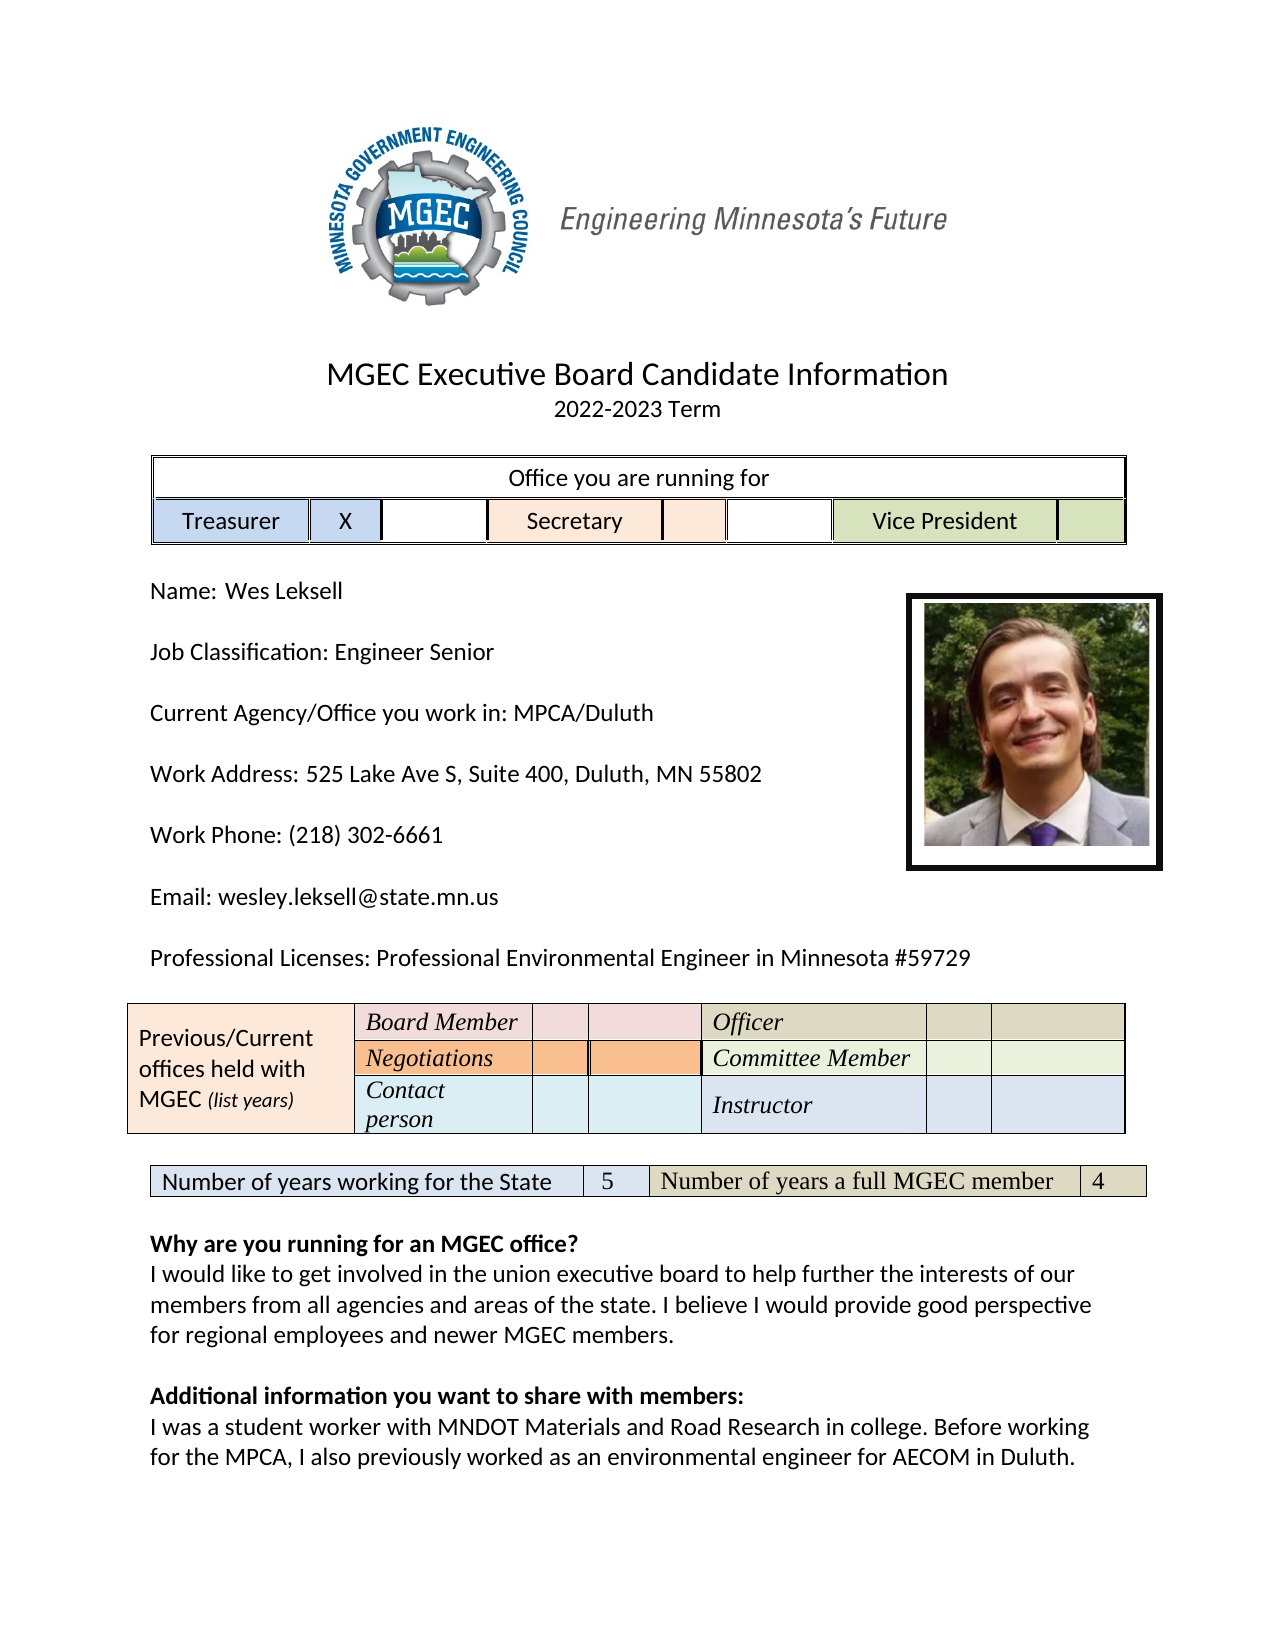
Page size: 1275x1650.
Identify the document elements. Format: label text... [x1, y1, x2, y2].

table_cell Instructor [702, 1076, 926, 1133]
table_cell [381, 500, 487, 542]
text Work Phone: (218) 302-6661 [150, 819, 906, 850]
table_header [533, 1004, 588, 1039]
text 2022-2023 Term [150, 394, 1125, 424]
table_cell [727, 500, 833, 542]
text Work Address: 525 Lake Ave S, Suite 400, Duluth, MN 55802 [150, 758, 906, 789]
text Current Agency/Office you work in: MPCA/Duluth [150, 697, 906, 728]
text Additional information you want to share with members: [150, 1380, 1125, 1411]
table_cell Vice President [833, 500, 1057, 542]
text Email: wesley.leksell@state.mn.us [150, 881, 1125, 911]
table_cell [992, 1076, 1124, 1133]
table_header Number of years a full MGEC member [650, 1166, 1080, 1196]
table_header [992, 1004, 1124, 1039]
text Professional Licenses: Professional Environmental Engineer in Minnesota #59729 [150, 942, 1125, 972]
picture [322, 120, 953, 313]
table_header Board Member [355, 1004, 532, 1039]
table_cell [927, 1076, 991, 1133]
table_header [589, 1004, 701, 1039]
table_cell X [310, 500, 381, 542]
table_cell Contact person [355, 1076, 532, 1133]
table_cell Negotiations [355, 1041, 532, 1074]
table_cell [591, 1041, 700, 1074]
table_cell Secretary [487, 500, 662, 542]
table_header 5 [584, 1166, 649, 1196]
table_cell Committee Member [703, 1041, 926, 1074]
text I would like to get involved in the union executive board to help further the interests of our members from all agencies and areas of the state. I believe I would provide good perspective for regional employees and newer MGEC members. [150, 1258, 1125, 1350]
table_cell [927, 1041, 991, 1074]
table_header Office you are running for [154, 458, 1124, 497]
table_cell [992, 1041, 1124, 1074]
table_cell [589, 1076, 701, 1133]
table_header Number of years working for the State [151, 1166, 583, 1196]
table_cell [533, 1041, 587, 1074]
text Why are you running for an MGEC office? [150, 1228, 1125, 1258]
text Name: Wes Leksell [150, 575, 1125, 606]
table_header Officer [702, 1004, 926, 1039]
text Job Classification: Engineer Senior [150, 636, 906, 667]
table_cell Treasurer [152, 497, 309, 542]
table_header Previous/Current offices held with MGEC (list years) [128, 1004, 354, 1133]
table_header [927, 1004, 991, 1039]
table_cell [533, 1076, 588, 1133]
table_cell [662, 500, 727, 542]
table_header 4 [1081, 1166, 1146, 1196]
text I was a student worker with MNDOT Materials and Road Research in college. Before working for the MPCA, I also previously worked as an environmental engineer for AECOM in Duluth. [150, 1411, 1125, 1472]
table_cell [1057, 497, 1126, 542]
picture [924, 603, 1150, 846]
text MGEC Executive Board Candidate Information [150, 353, 1125, 394]
